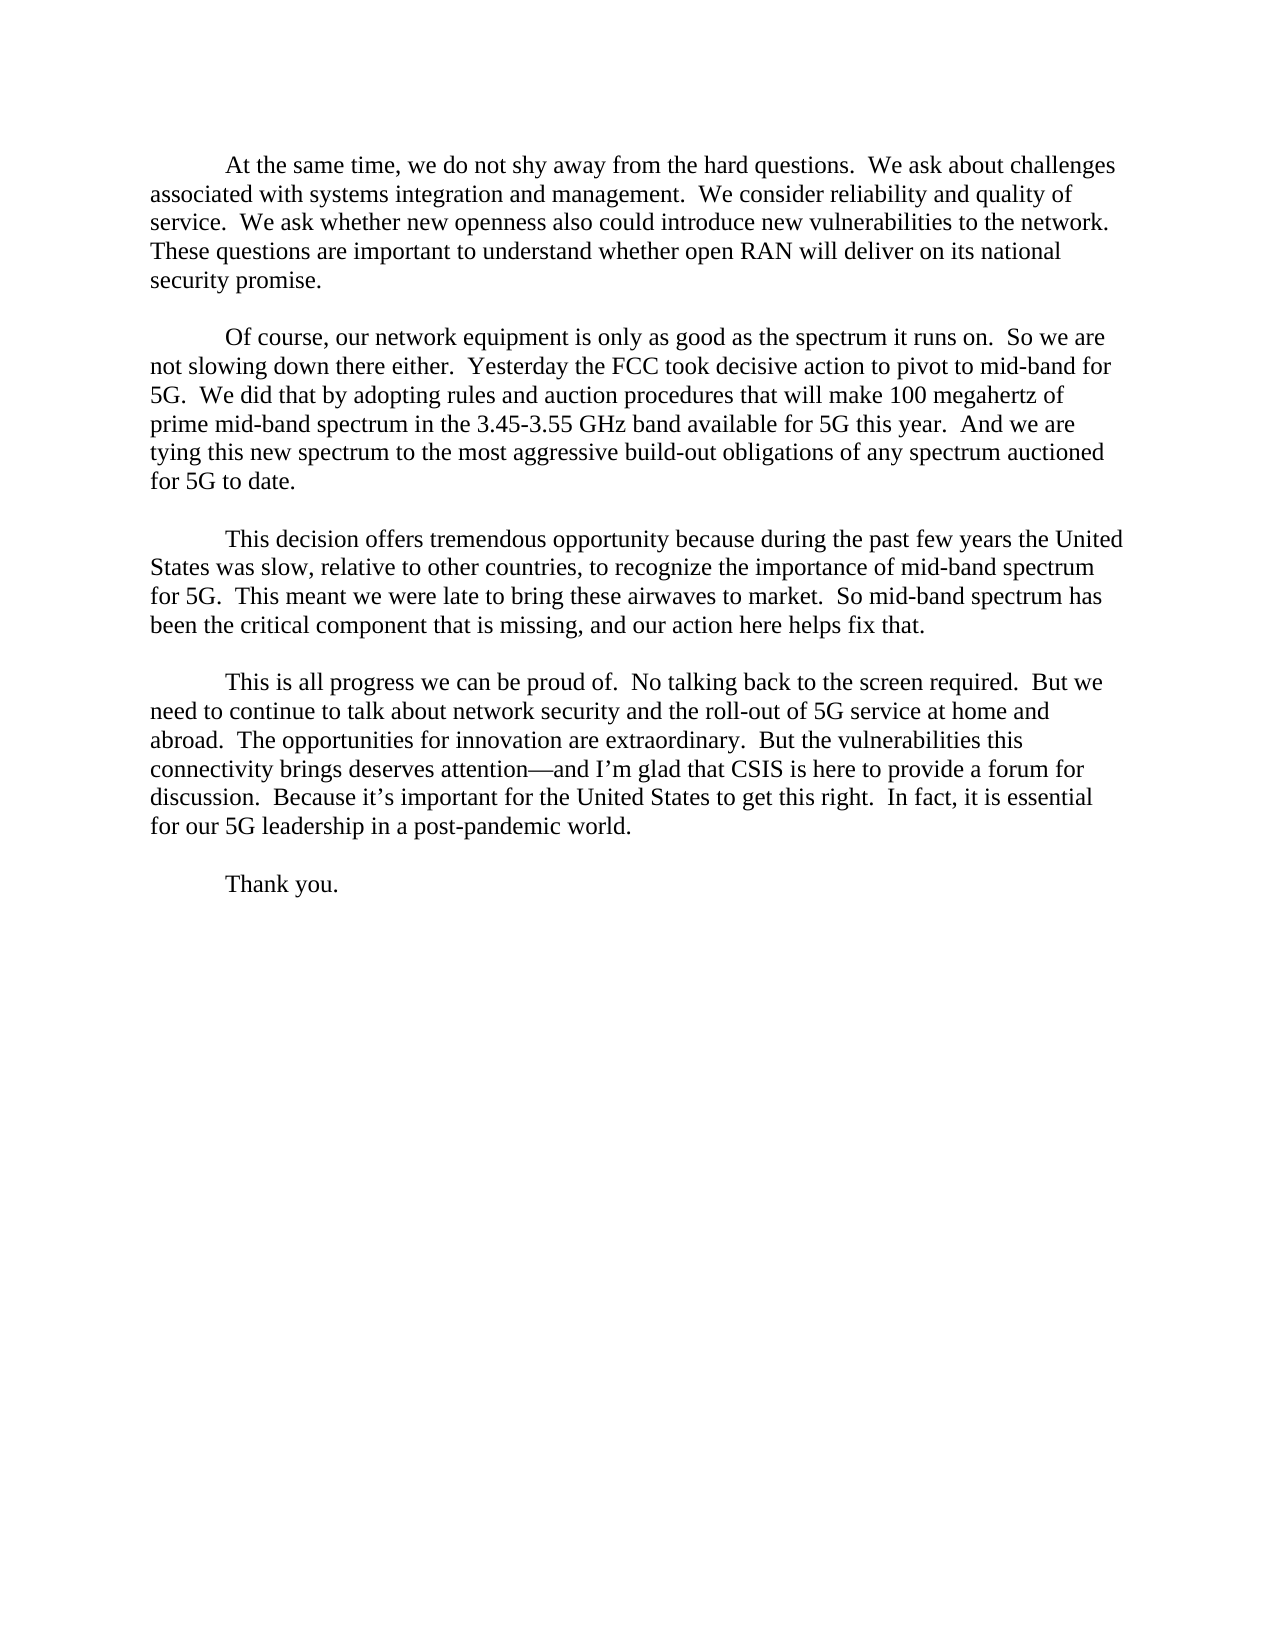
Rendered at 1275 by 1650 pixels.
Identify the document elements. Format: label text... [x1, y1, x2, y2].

text Of course, our network equipment is only as good as the spectrum it runs on. So we are not slowing down there either. Yesterday the FCC took decisive action to pivot to mid-band for 5G. We did that by adopting rules and auction procedures that will make 100 megahertz of prime mid-band spectrum in the 3.45-3.55 GHz band available for 5G this year. And we are tying this new spectrum to the most aggressive build-out obligations of any spectrum auctioned for 5G to date. [150, 322, 1125, 495]
text Thank you. [150, 869, 1125, 897]
text This decision offers tremendous opportunity because during the past few years the United States was slow, relative to other countries, to recognize the importance of mid-band spectrum for 5G. This meant we were late to bring these airwaves to market. So mid-band spectrum has been the critical component that is missing, and our action here helps fix that. [150, 524, 1125, 639]
text At the same time, we do not shy away from the hard questions. We ask about challenges associated with systems integration and management. We consider reliability and quality of service. We ask whether new openness also could introduce new vulnerabilities to the network. These questions are important to understand whether open RAN will deliver on its national security promise. [150, 150, 1125, 294]
text This is all progress we can be proud of. No talking back to the screen required. But we need to continue to talk about network security and the roll-out of 5G service at home and abroad. The opportunities for innovation are extraordinary. But the vulnerabilities this connectivity brings deserves attention—and I’m glad that CSIS is here to provide a forum for discussion. Because it’s important for the United States to get this right. In fact, it is essential for our 5G leadership in a post-pandemic world. [150, 667, 1125, 840]
